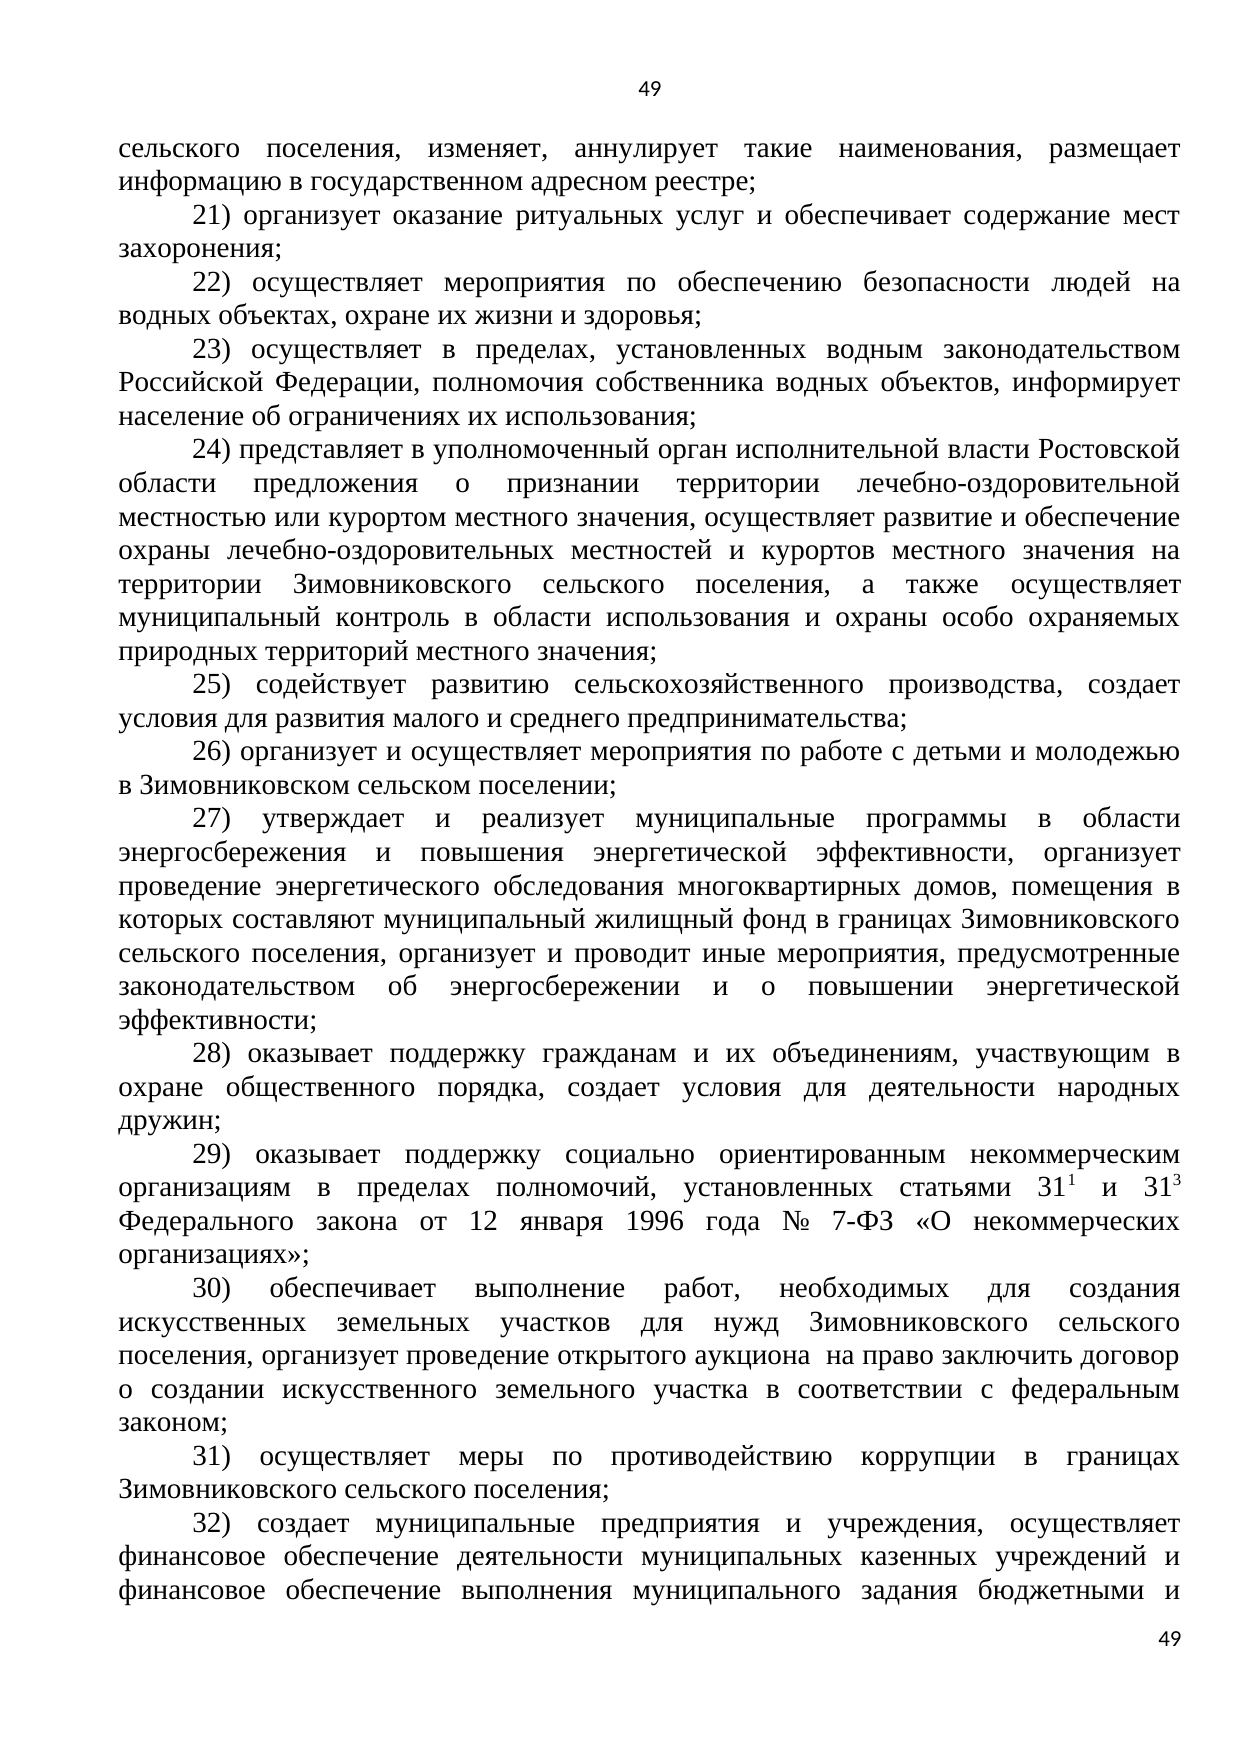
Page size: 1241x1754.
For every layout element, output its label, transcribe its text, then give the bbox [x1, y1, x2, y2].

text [118, 1505, 1181, 1606]
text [118, 130, 1181, 197]
text 22) осуществляет мероприятия по обеспечению безопасности людей на водных объектах, охране их жизни и здоровья; [118, 264, 1181, 331]
text 24) представляет в уполномоченный орган исполнительной власти Ростовской области предложения о признании территории лечебно-оздоровительной местностью или курортом местного значения, осуществляет развитие и обеспечение охраны лечебно-оздоровительных местностей и курортов местного значения на территории Зимовниковского сельского поселения, а также осуществляет муниципальный контроль в области использования и охраны особо охраняемых природных территорий местного значения; [118, 432, 1181, 666]
text 31) осуществляет меры по противодействию коррупции в границах Зимовниковского сельского поселения; [118, 1438, 1181, 1505]
text 27) утверждает и реализует муниципальные программы в области энергосбережения и повышения энергетической эффективности, организует проведение энергетического обследования многоквартирных домов, помещения в которых составляют муниципальный жилищный фонд в границах Зимовниковского сельского поселения, организует и проводит иные мероприятия, предусмотренные законодательством об энергосбережении и о повышении энергетической эффективности; [118, 801, 1181, 1035]
text 28) оказывает поддержку гражданам и их объединениям, участвующим в охране общественного порядка, создает условия для деятельности народных дружин; [118, 1035, 1181, 1136]
text 29) оказывает поддержку социально ориентированным некоммерческим организациям в пределах полномочий, установленных статьями 311 и 313 Федерального закона от 12 января 1996 года № 7-ФЗ «О некоммерческих организациях»; [118, 1136, 1181, 1270]
text 23) осуществляет в пределах, установленных водным законодательством Российской Федерации, полномочия собственника водных объектов, информирует население об ограничениях их использования; [118, 331, 1181, 432]
text 26) организует и осуществляет мероприятия по работе с детьми и молодежью в Зимовниковском сельском поселении; [118, 733, 1181, 801]
text 30) обеспечивает выполнение работ, необходимых для создания искусственных земельных участков для нужд Зимовниковского сельского поселения, организует проведение открытого аукциона на право заключить договор о создании искусственного земельного участка в соответствии с федеральным законом; [118, 1270, 1181, 1438]
text 21) организует оказание ритуальных услуг и обеспечивает содержание мест захоронения; [118, 197, 1181, 264]
text 25) содействует развитию сельскохозяйственного производства, создает условия для развития малого и среднего предпринимательства; [118, 666, 1181, 733]
